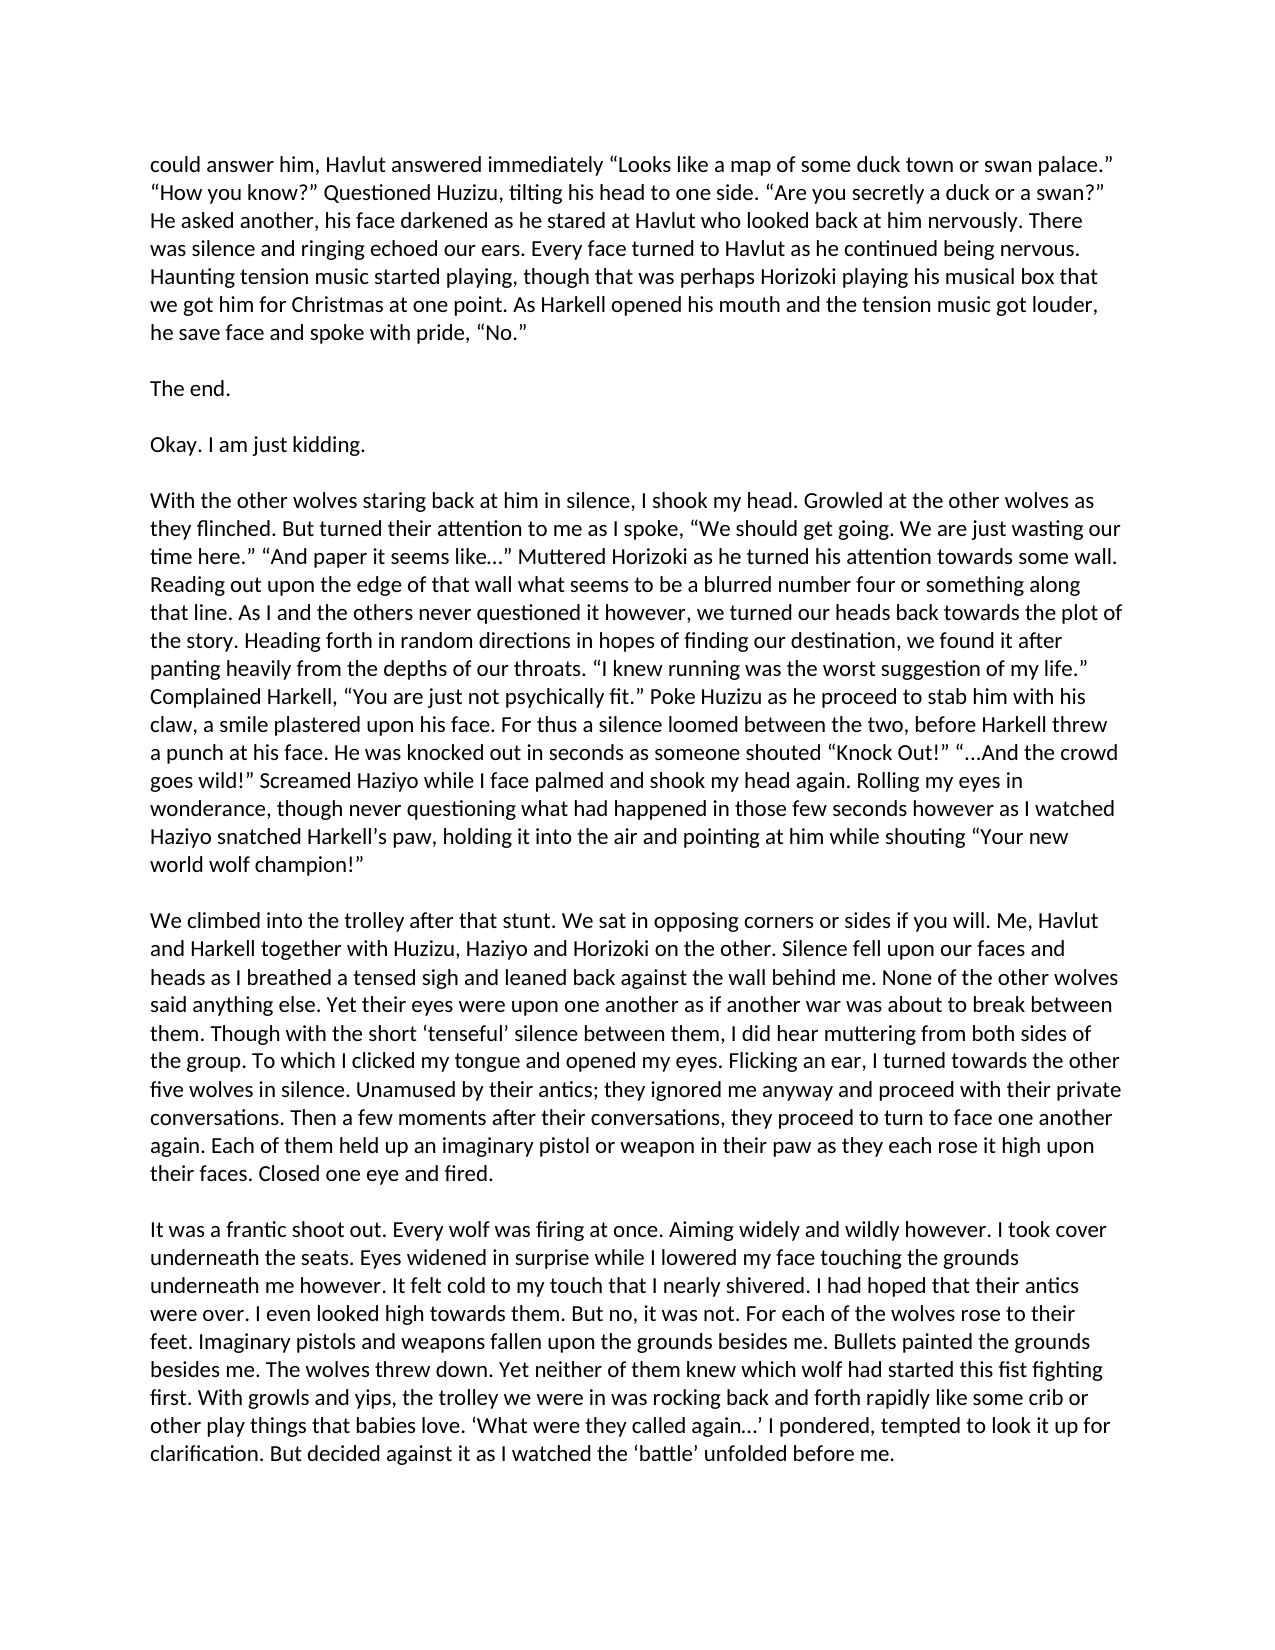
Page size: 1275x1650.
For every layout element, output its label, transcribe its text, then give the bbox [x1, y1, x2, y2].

text It was a frantic shoot out. Every wolf was firing at once. Aiming widely and wildly however. I took cover underneath the seats. Eyes widened in surprise while I lowered my face touching the grounds underneath me however. It felt cold to my touch that I nearly shivered. I had hoped that their antics were over. I even looked high towards them. But no, it was not. For each of the wolves rose to their feet. Imaginary pistols and weapons fallen upon the grounds besides me. Bullets painted the grounds besides me. The wolves threw down. Yet neither of them knew which wolf had started this fist fighting first. With growls and yips, the trolley we were in was rocking back and forth rapidly like some crib or other play things that babies love. ‘What were they called again…’ I pondered, tempted to look it up for clarification. But decided against it as I watched the ‘battle’ unfolded before me. [150, 1215, 1125, 1467]
text We climbed into the trolley after that stunt. We sat in opposing corners or sides if you will. Me, Havlut and Harkell together with Huzizu, Haziyo and Horizoki on the other. Silence fell upon our faces and heads as I breathed a tensed sigh and leaned back against the wall behind me. None of the other wolves said anything else. Yet their eyes were upon one another as if another war was about to break between them. Though with the short ‘tenseful’ silence between them, I did hear muttering from both sides of the group. To which I clicked my tongue and opened my eyes. Flicking an ear, I turned towards the other five wolves in silence. Unamused by their antics; they ignored me anyway and proceed with their private conversations. Then a few moments after their conversations, they proceed to turn to face one another again. Each of them held up an imaginary pistol or weapon in their paw as they each rose it high upon their faces. Closed one eye and fired. [150, 907, 1125, 1187]
text The end. [150, 374, 1125, 402]
text Okay. I am just kidding. [150, 430, 1125, 458]
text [150, 150, 1125, 346]
text With the other wolves staring back at him in silence, I shook my head. Growled at the other wolves as they flinched. But turned their attention to me as I spoke, “We should get going. We are just wasting our time here.” “And paper it seems like…” Muttered Horizoki as he turned his attention towards some wall. Reading out upon the edge of that wall what seems to be a blurred number four or something along that line. As I and the others never questioned it however, we turned our heads back towards the plot of the story. Heading forth in random directions in hopes of finding our destination, we found it after panting heavily from the depths of our throats. “I knew running was the worst suggestion of my life.” Complained Harkell, “You are just not psychically fit.” Poke Huzizu as he proceed to stab him with his claw, a smile plastered upon his face. For thus a silence loomed between the two, before Harkell threw a punch at his face. He was knocked out in seconds as someone shouted “Knock Out!” “...And the crowd goes wild!” Screamed Haziyo while I face palmed and shook my head again. Rolling my eyes in wonderance, though never questioning what had happened in those few seconds however as I watched Haziyo snatched Harkell’s paw, holding it into the air and pointing at him while shouting “Your new world wolf champion!” [150, 486, 1125, 878]
